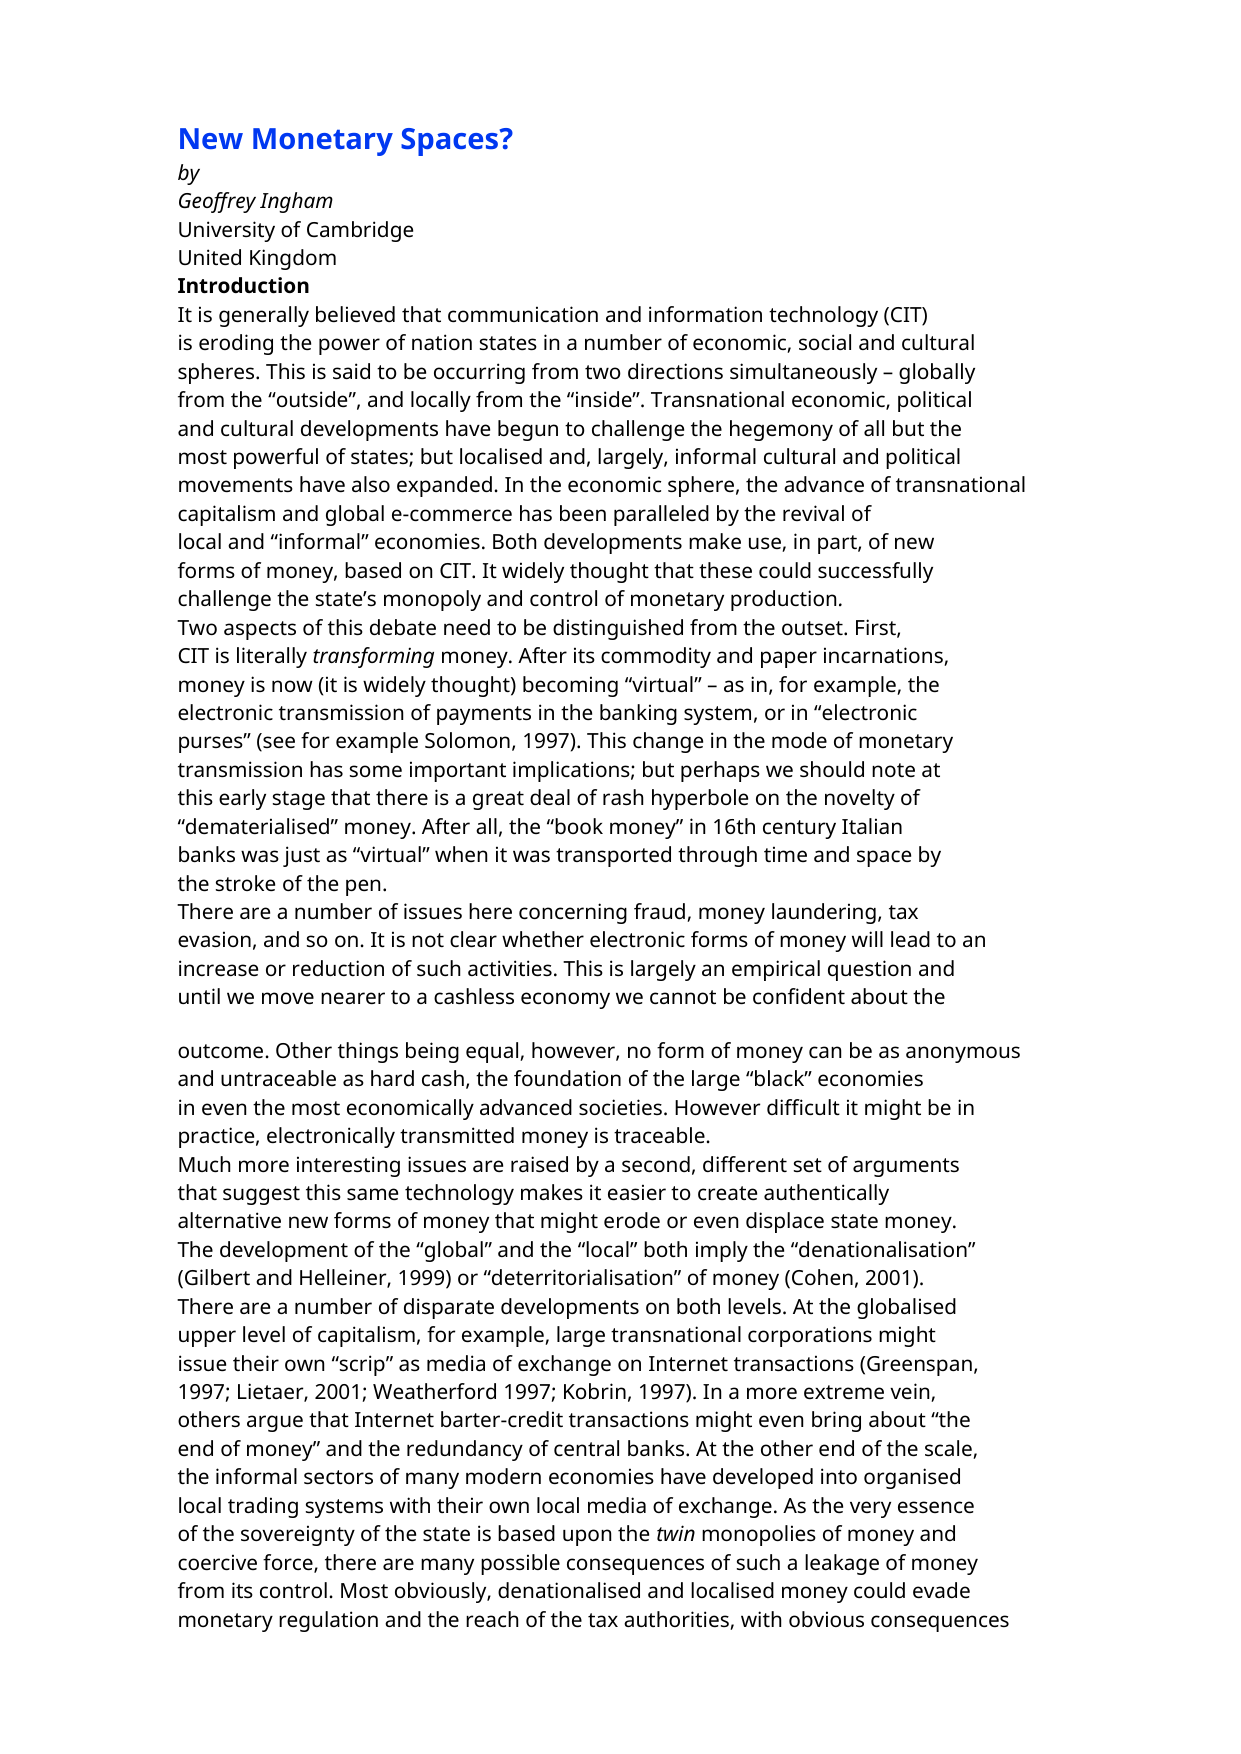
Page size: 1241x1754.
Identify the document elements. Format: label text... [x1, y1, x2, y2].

text and untraceable as hard cash, the foundation of the large “black” economies [177, 1064, 1152, 1093]
text banks was just as “virtual” when it was transported through time and space by [177, 840, 1152, 869]
text 1997; Lietaer, 2001; Weatherford 1997; Kobrin, 1997). In a more extreme vein, [177, 1377, 1152, 1406]
text “dematerialised” money. After all, the “book money” in 16th century Italian [177, 812, 1152, 840]
text spheres. This is said to be occurring from two directions simultaneously – globally [177, 357, 1152, 385]
text by [177, 158, 1152, 186]
text Introduction [177, 272, 1152, 300]
text forms of money, based on CIT. It widely thought that these could successfully [177, 556, 1152, 584]
text increase or reduction of such activities. This is largely an empirical question and [177, 954, 1152, 982]
text until we move nearer to a cashless economy we cannot be confident about the [177, 982, 1152, 1011]
text evasion, and so on. It is not clear whether electronic forms of money will lead to an [177, 926, 1152, 954]
text United Kingdom [177, 243, 1152, 272]
text and cultural developments have begun to challenge the hegemony of all but the [177, 414, 1152, 442]
text It is generally believed that communication and information technology (CIT) [177, 300, 1152, 328]
text monetary regulation and the reach of the tax authorities, with obvious consequences [177, 1605, 1152, 1633]
text Two aspects of this debate need to be distinguished from the outset. First, [177, 613, 1152, 641]
text There are a number of disparate developments on both levels. At the globalised [177, 1292, 1152, 1320]
text end of money” and the redundancy of central banks. At the other end of the scale, [177, 1434, 1152, 1462]
text coercive force, there are many possible consequences of such a leakage of money [177, 1548, 1152, 1576]
text University of Cambridge [177, 215, 1152, 243]
text The development of the “global” and the “local” both imply the “denationalisation” [177, 1235, 1152, 1263]
text There are a number of issues here concerning fraud, money laundering, tax [177, 897, 1152, 926]
text from the “outside”, and locally from the “inside”. Transnational economic, political [177, 385, 1152, 414]
text outcome. Other things being equal, however, no form of money can be as anonymous [177, 1036, 1152, 1064]
text capitalism and global e-commerce has been paralleled by the revival of [177, 499, 1152, 527]
text Much more interesting issues are raised by a second, different set of arguments [177, 1150, 1152, 1178]
text most powerful of states; but localised and, largely, informal cultural and political [177, 442, 1152, 471]
text (Gilbert and Helleiner, 1999) or “deterritorialisation” of money (Cohen, 2001). [177, 1263, 1152, 1292]
text of the sovereignty of the state is based upon the twin monopolies of money and [177, 1519, 1152, 1548]
text from its control. Most obviously, denationalised and localised money could evade [177, 1576, 1152, 1605]
text movements have also expanded. In the economic sphere, the advance of transnational [177, 471, 1152, 499]
text transmission has some important implications; but perhaps we should note at [177, 755, 1152, 783]
text others argue that Internet barter-credit transactions might even bring about “the [177, 1406, 1152, 1434]
text is eroding the power of nation states in a number of economic, social and cultural [177, 328, 1152, 357]
text that suggest this same technology makes it easier to create authentically [177, 1178, 1152, 1207]
text this early stage that there is a great deal of rash hyperbole on the novelty of [177, 783, 1152, 812]
text CIT is literally transforming money. After its commodity and paper incarnations, [177, 641, 1152, 670]
text Geoffrey Ingham [177, 186, 1152, 215]
text upper level of capitalism, for example, large transnational corporations might [177, 1320, 1152, 1349]
text New Monetary Spaces? [177, 118, 1152, 158]
text purses” (see for example Solomon, 1997). This change in the mode of monetary [177, 727, 1152, 755]
text the informal sectors of many modern economies have developed into organised [177, 1462, 1152, 1491]
text in even the most economically advanced societies. However difficult it might be in [177, 1093, 1152, 1121]
text electronic transmission of payments in the banking system, or in “electronic [177, 698, 1152, 727]
text alternative new forms of money that might erode or even displace state money. [177, 1207, 1152, 1235]
text money is now (it is widely thought) becoming “virtual” – as in, for example, the [177, 670, 1152, 698]
text the stroke of the pen. [177, 869, 1152, 897]
text practice, electronically transmitted money is traceable. [177, 1121, 1152, 1150]
text challenge the state’s monopoly and control of monetary production. [177, 584, 1152, 613]
text issue their own “scrip” as media of exchange on Internet transactions (Greenspan, [177, 1349, 1152, 1377]
text local and “informal” economies. Both developments make use, in part, of new [177, 527, 1152, 556]
text local trading systems with their own local media of exchange. As the very essence [177, 1491, 1152, 1519]
